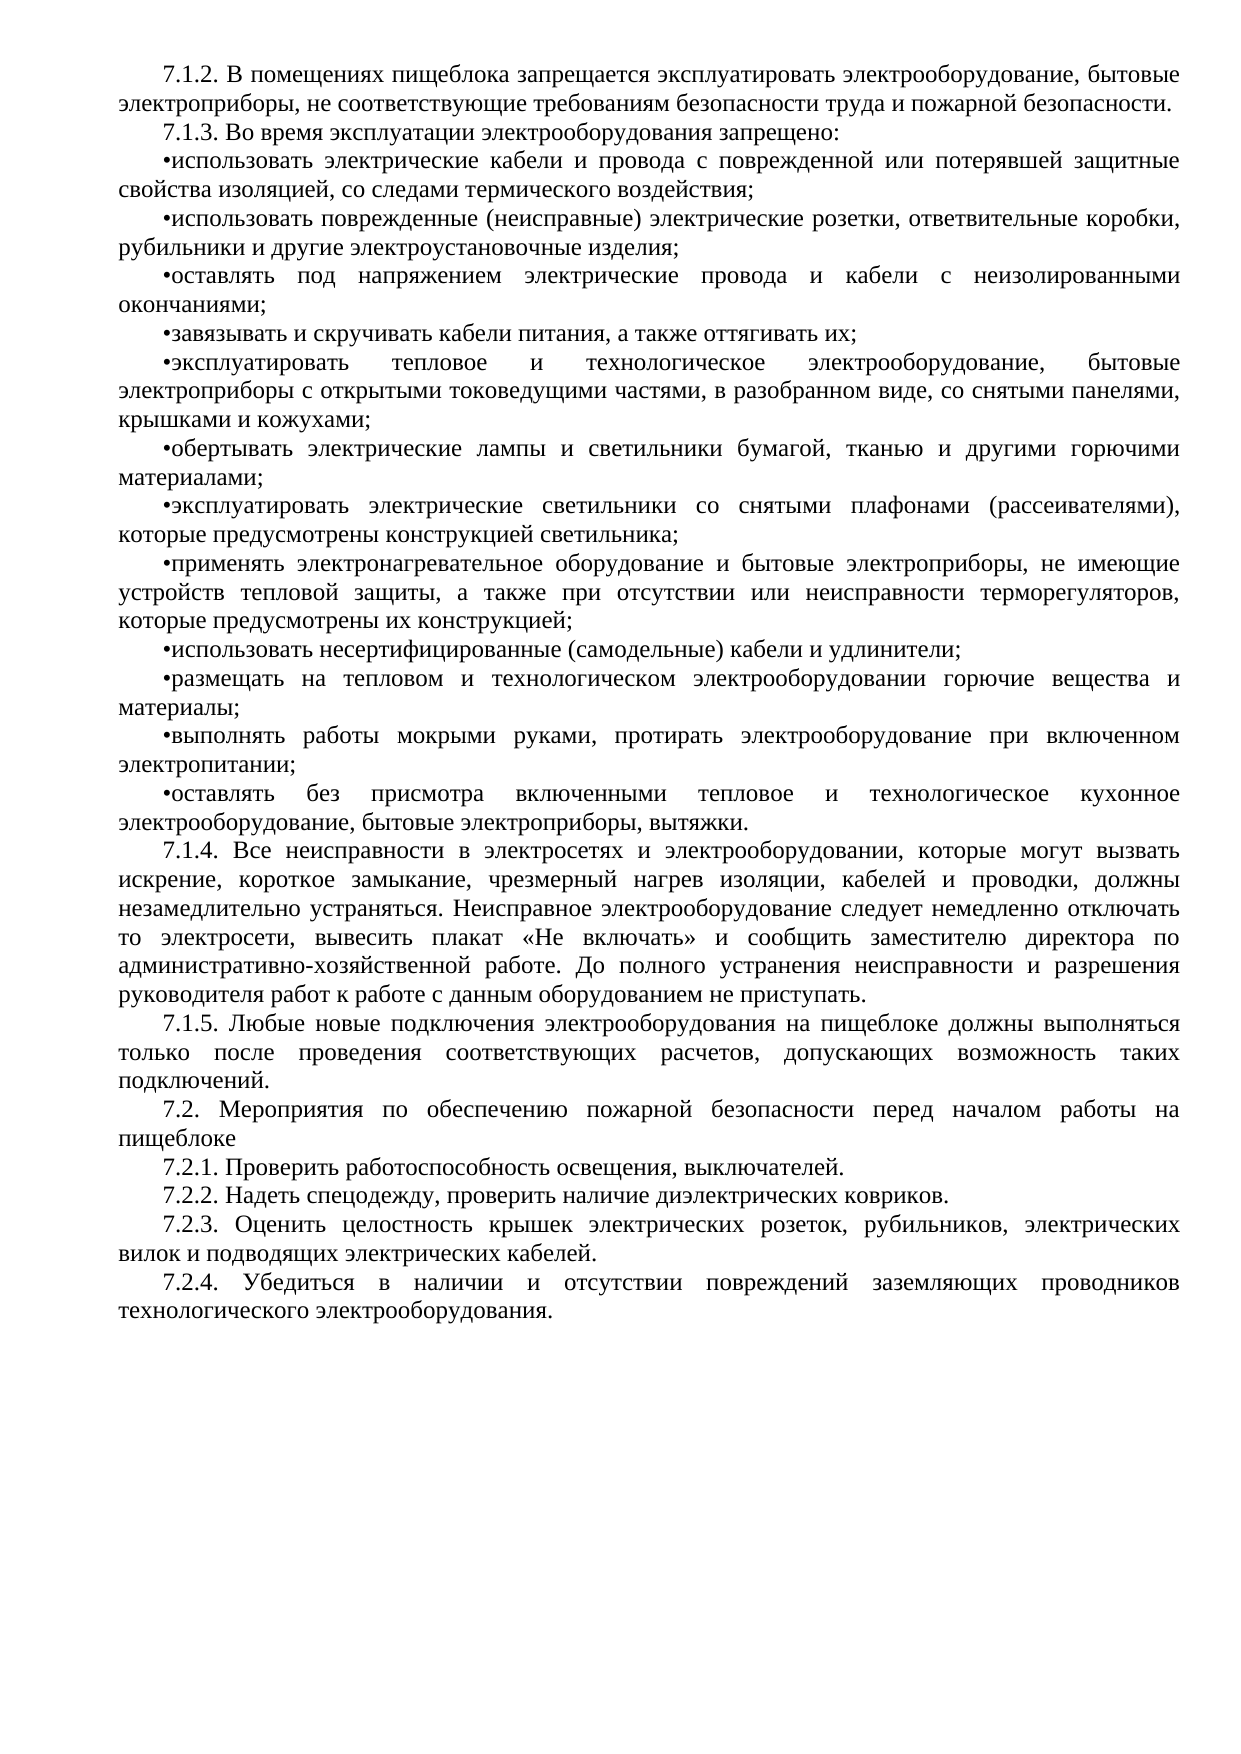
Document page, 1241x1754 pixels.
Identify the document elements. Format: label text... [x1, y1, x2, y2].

text 7.1.2. В помещениях пищеблока запрещается эксплуатировать электрооборудование, бытовые электроприборы, не соответствующие требованиям безопасности труда и пожарной безопасности. [118, 59, 1181, 117]
text •оставлять без присмотра включенными тепловое и технологическое кухонное электрооборудование, бытовые электроприборы, вытяжки. [118, 778, 1181, 835]
text •использовать электрические кабели и провода с поврежденной или потерявшей защитные свойства изоляцией, со следами термического воздействия; [118, 145, 1181, 203]
text 7.1.3. Во время эксплуатации электрооборудования запрещено: [118, 117, 1181, 145]
text 7.2.4. Убедиться в наличии и отсутствии повреждений заземляющих проводников технологического электрооборудования. [118, 1267, 1181, 1324]
text 7.2.1. Проверить работоспособность освещения, выключателей. [118, 1152, 1181, 1180]
text •оставлять под напряжением электрические провода и кабели с неизолированными окончаниями; [118, 260, 1181, 318]
text •выполнять работы мокрыми руками, протирать электрооборудование при включенном электропитании; [118, 720, 1181, 778]
text 7.2. Мероприятия по обеспечению пожарной безопасности перед началом работы на пищеблоке [118, 1094, 1181, 1152]
text •обертывать электрические лампы и светильники бумагой, тканью и другими горючими материалами; [118, 433, 1181, 490]
text •размещать на тепловом и технологическом электрооборудовании горючие вещества и материалы; [118, 663, 1181, 720]
text •эксплуатировать электрические светильники со снятыми плафонами (рассеивателями), которые предусмотрены конструкцией светильника; [118, 490, 1181, 548]
text •использовать несертифицированные (самодельные) кабели и удлинители; [118, 634, 1181, 663]
text 7.1.4. Все неисправности в электросетях и электрооборудовании, которые могут вызвать искрение, короткое замыкание, чрезмерный нагрев изоляции, кабелей и проводки, должны незамедлительно устраняться. Неисправное электрооборудование следует немедленно отключать то электросети, вывесить плакат «Не включать» и сообщить заместителю директора по административно-хозяйственной работе. До полного устранения неисправности и разрешения руководителя работ к работе с данным оборудованием не приступать. [118, 835, 1181, 1008]
text 7.2.2. Надеть спецодежду, проверить наличие диэлектрических ковриков. [118, 1180, 1181, 1209]
text 7.2.3. Оценить целостность крышек электрических розеток, рубильников, электрических вилок и подводящих электрических кабелей. [118, 1209, 1181, 1267]
text 7.1.5. Любые новые подключения электрооборудования на пищеблоке должны выполняться только после проведения соответствующих расчетов, допускающих возможность таких подключений. [118, 1008, 1181, 1094]
text •эксплуатировать тепловое и технологическое электрооборудование, бытовые электроприборы с открытыми токоведущими частями, в разобранном виде, со снятыми панелями, крышками и кожухами; [118, 347, 1181, 433]
text •использовать поврежденные (неисправные) электрические розетки, ответвительные коробки, рубильники и другие электроустановочные изделия; [118, 203, 1181, 260]
text •завязывать и скручивать кабели питания, а также оттягивать их; [118, 318, 1181, 347]
text •применять электронагревательное оборудование и бытовые электроприборы, не имеющие устройств тепловой защиты, а также при отсутствии или неисправности терморегуляторов, которые предусмотрены их конструкцией; [118, 548, 1181, 634]
